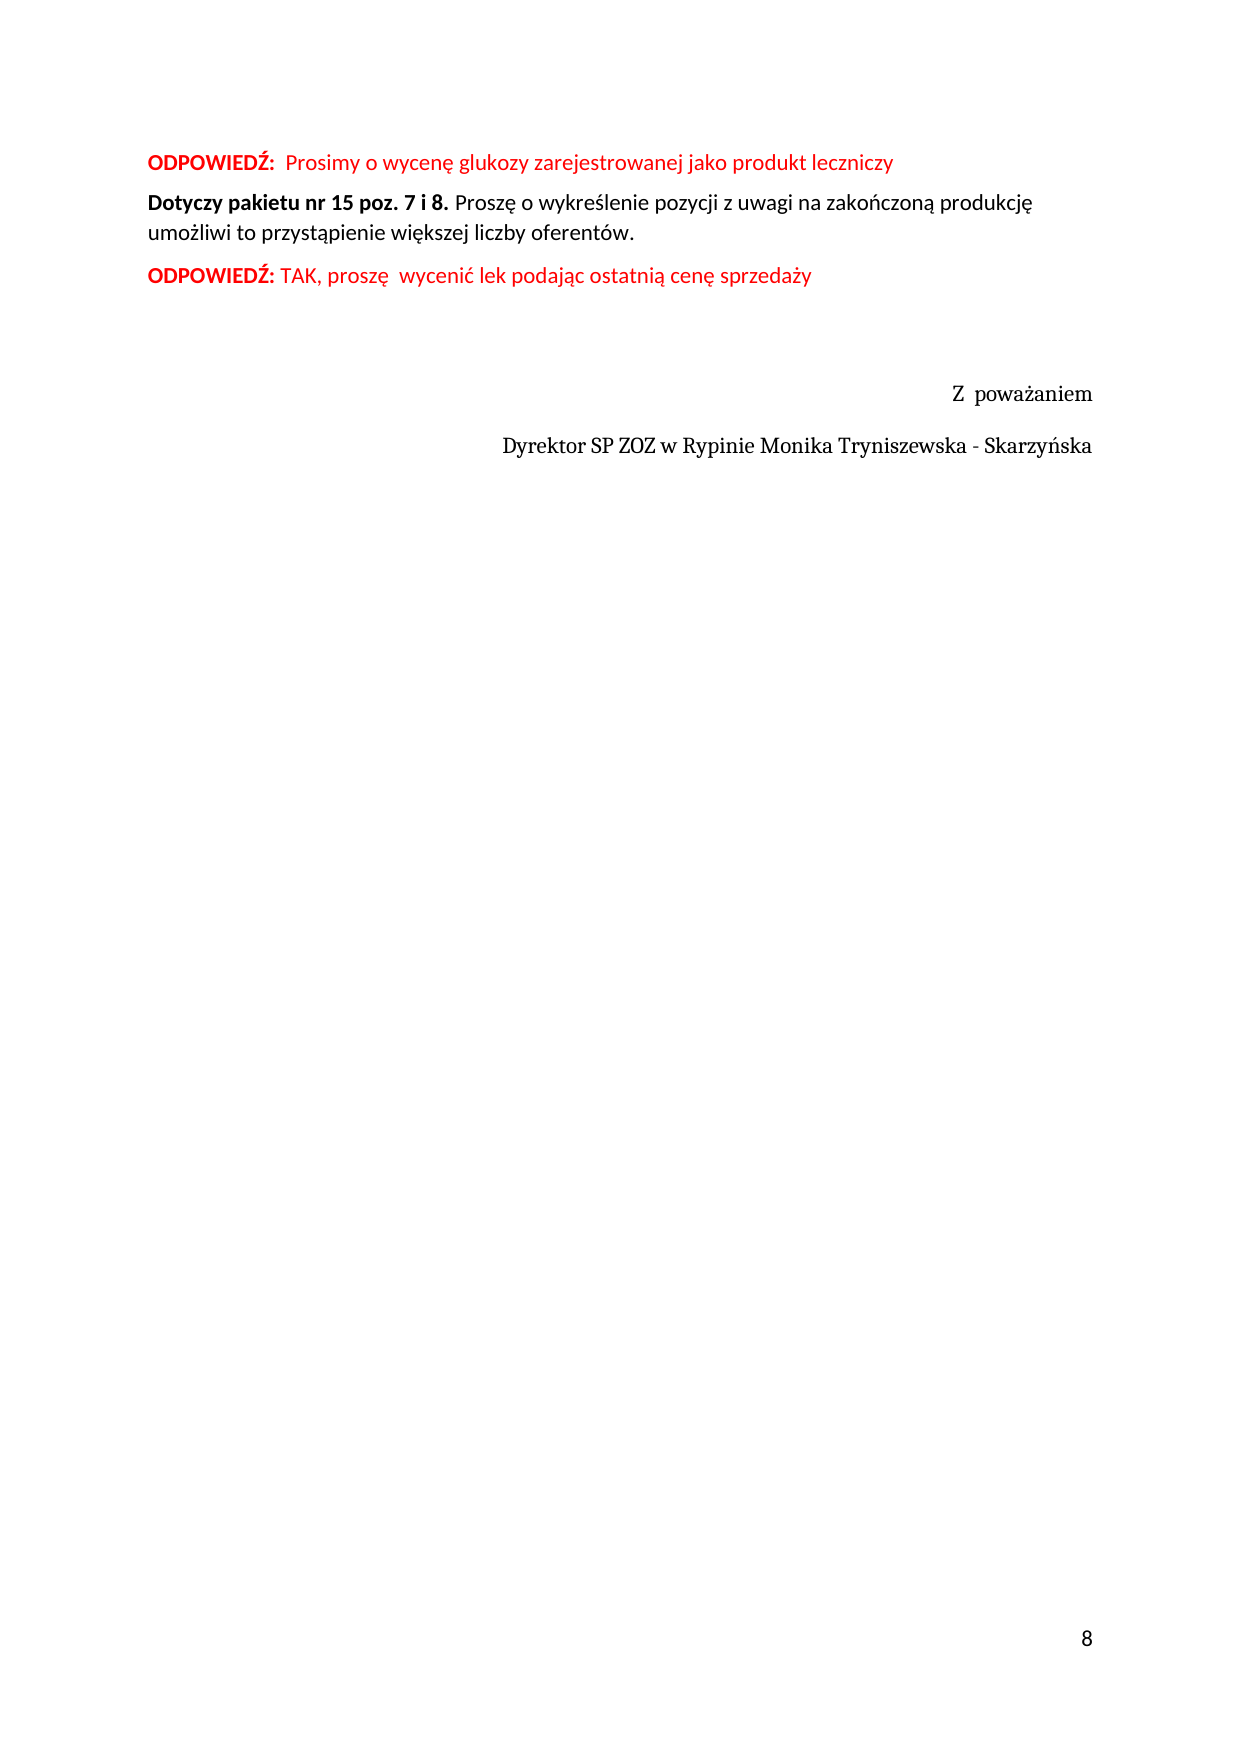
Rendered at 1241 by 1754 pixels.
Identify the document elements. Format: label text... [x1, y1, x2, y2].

text Dotyczy pakietu nr 15 poz. 7 i 8. Proszę o wykreślenie pozycji z uwagi na zakończoną produkcję umożliwi to przystąpienie większej liczby oferentów. [148, 188, 1033, 246]
text Dyrektor SP ZOZ w Rypinie Monika Tryniszewska - Skarzyńska [223, 433, 1093, 460]
text ODPOWIEDŹ: Prosimy o wycenę glukozy zarejestrowanej jako produkt leczniczy [148, 148, 1033, 176]
text Z poważaniem [223, 381, 1093, 407]
text ODPOWIEDŹ: TAK, proszę wycenić lek podając ostatnią cenę sprzedaży [148, 261, 1033, 289]
